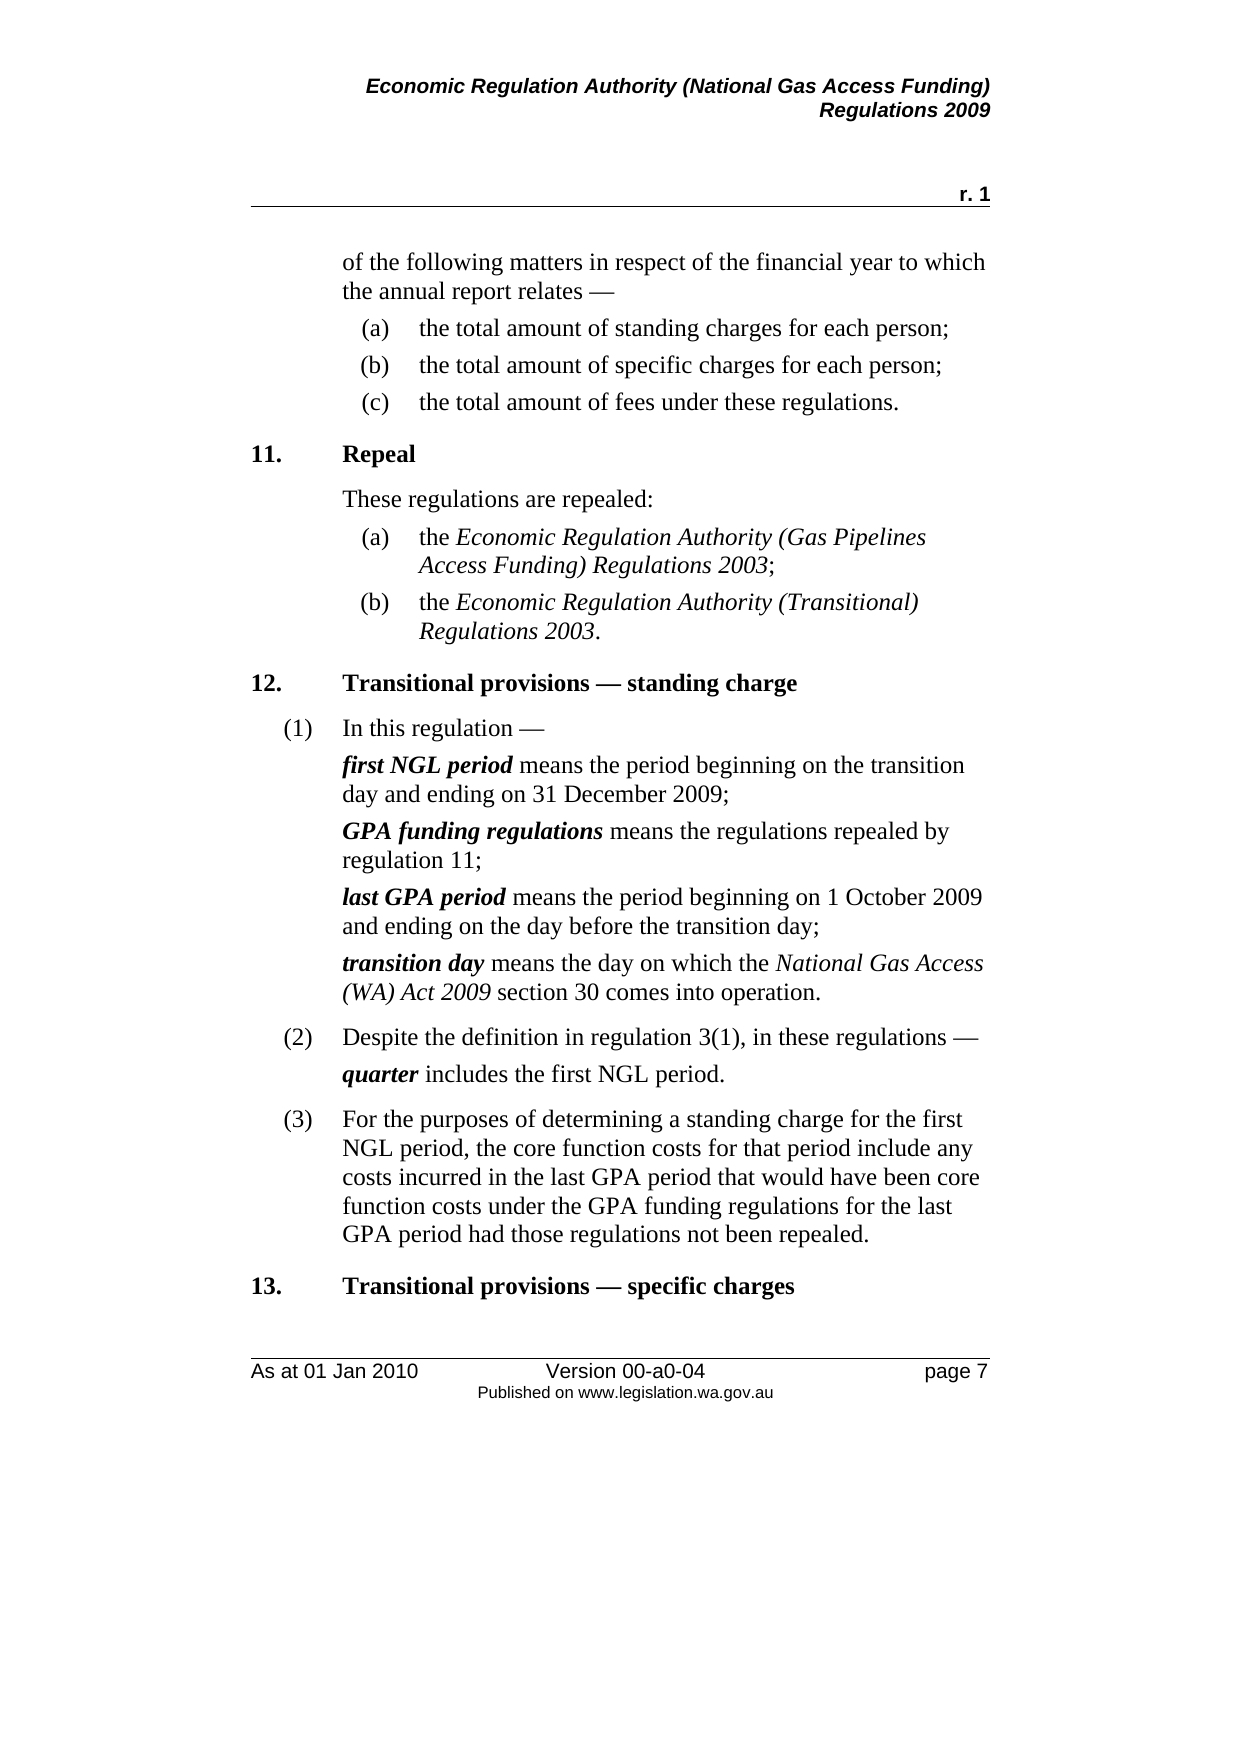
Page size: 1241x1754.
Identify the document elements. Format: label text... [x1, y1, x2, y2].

text These regulations are repealed: [251, 484, 990, 513]
text GPA funding regulations means the regulations repealed by regulation 11; [251, 816, 990, 874]
text (b) the total amount of specific charges for each person; [251, 350, 990, 379]
text (2) Despite the definition in regulation 3(1), in these regulations — [251, 1022, 990, 1051]
text last GPA period means the period beginning on 1 October 2009 and ending on the day before the transition day; [251, 882, 990, 939]
text (b) the Economic Regulation Authority (Transitional) Regulations 2003. [251, 587, 990, 645]
text first NGL period means the period beginning on the transition day and ending on 31 December 2009; [251, 750, 990, 808]
subtitle 11. Repeal [251, 439, 990, 468]
text (a) the total amount of standing charges for each person; [251, 313, 990, 342]
text transition day means the day on which the National Gas Access (WA) Act 2009 section 30 comes into operation. [251, 948, 990, 1005]
text (1) In this regulation — [251, 713, 990, 742]
text (c) the total amount of fees under these regulations. [251, 387, 990, 416]
text (3) For the purposes of determining a standing charge for the first NGL period, the core function costs for that period include any costs incurred in the last GPA period that would have been core function costs under the GPA funding regulations for the last GPA period had those regulations not been repealed. [251, 1104, 990, 1248]
text (a) the Economic Regulation Authority (Gas Pipelines Access Funding) Regulations 2003; [251, 522, 990, 579]
subtitle 12. Transitional provisions — standing charge [251, 668, 990, 697]
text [251, 247, 990, 305]
text quarter includes the first NGL period. [251, 1059, 990, 1088]
subtitle 13. Transitional provisions — specific charges [251, 1271, 990, 1300]
